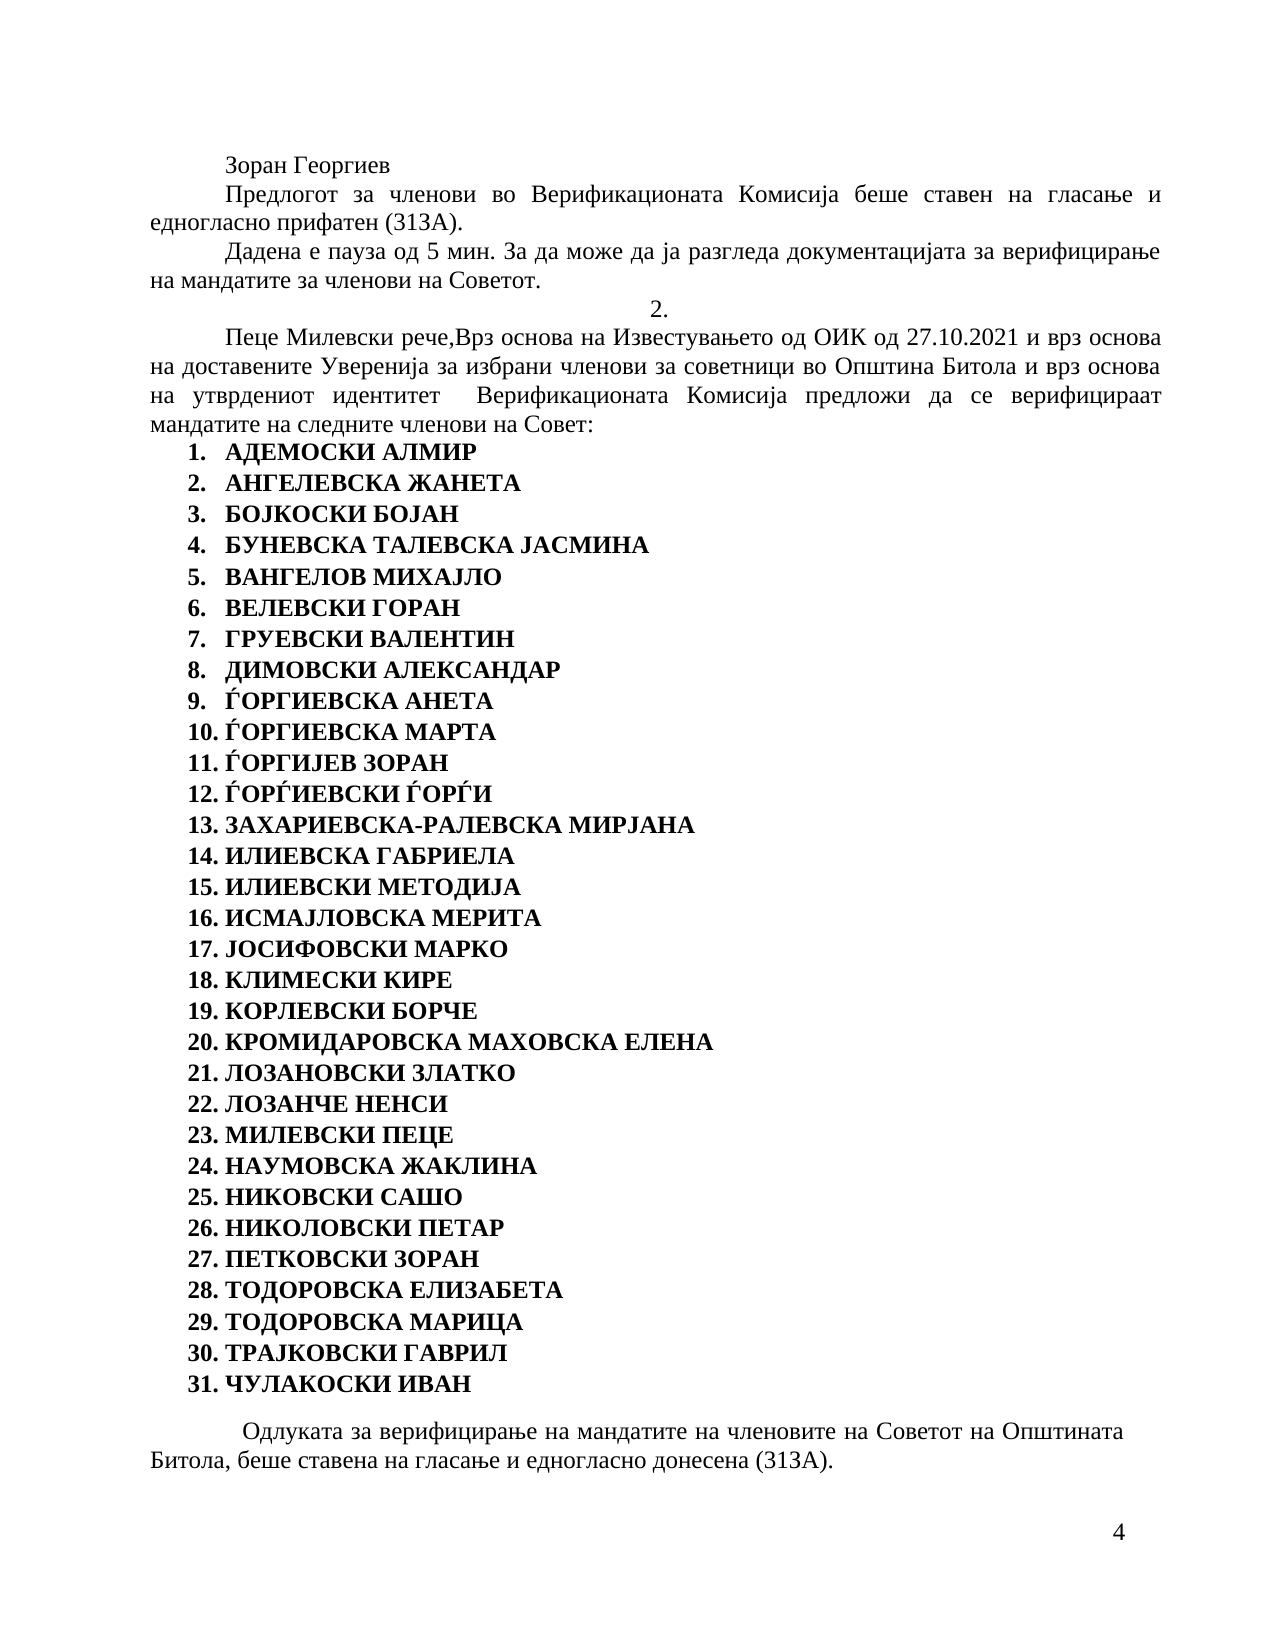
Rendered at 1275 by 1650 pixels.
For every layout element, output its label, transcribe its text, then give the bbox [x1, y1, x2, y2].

list БУНЕВСКА ТАЛЕВСКА ЈАСМИНА [187, 531, 1125, 559]
list ТОДОРОВСКА ЕЛИЗАБЕТА [187, 1276, 1125, 1304]
list НАУМОВСКА ЖАКЛИНА [187, 1151, 1125, 1180]
list ЧУЛАКОСКИ ИВАН [187, 1369, 1125, 1397]
list КРОМИДАРОВСКА МАХОВСКА ЕЛЕНА [187, 1027, 1125, 1056]
text Зоран Георгиев [150, 150, 1162, 179]
list ПЕТКОВСКИ ЗОРАН [187, 1244, 1125, 1273]
list ИСМАЈЛОВСКА МЕРИТА [187, 903, 1125, 932]
text 2. [150, 294, 1162, 322]
text Дадена е пауза од 5 мин. За да може да ја разгледа документацијата за верифицирање на мандатите за членови на Советот. [150, 236, 1162, 294]
list ТОДОРОВСКА МАРИЦА [187, 1307, 1125, 1335]
list ЃОРГИЕВСКА МАРТА [187, 717, 1125, 746]
list ГРУЕВСКИ ВАЛЕНТИН [187, 624, 1125, 652]
list ИЛИЕВСКИ МЕТОДИЈА [187, 872, 1125, 901]
list КОРЛЕВСКИ БОРЧЕ [187, 996, 1125, 1025]
list ИЛИЕВСКА ГАБРИЕЛА [187, 841, 1125, 870]
list МИЛЕВСКИ ПЕЦЕ [187, 1120, 1125, 1149]
list КЛИМЕСКИ КИРЕ [187, 965, 1125, 994]
list ЃОРЃИЕВСКИ ЃОРЃИ [187, 779, 1125, 808]
text Одлуката за верифицирање на мандатите на членовите на Советот на Општината Битола, беше ставена на гласање и едногласно донесена (31ЗА). [150, 1416, 1125, 1474]
list АНГЕЛЕВСКА ЖАНЕТА [187, 468, 1125, 497]
list НИКОЛОВСКИ ПЕТАР [187, 1213, 1125, 1242]
list ЈОСИФОВСКИ МАРКО [187, 934, 1125, 963]
text Предлогот за членови во Верификационата Комисија беше ставен на гласање и едногласно прифатен (31ЗА). [150, 179, 1162, 236]
list ВАНГЕЛОВ МИХАЈЛО [187, 562, 1125, 590]
list ЃОРГИЈЕВ ЗОРАН [187, 748, 1125, 777]
list ДИМОВСКИ АЛЕКСАНДАР [187, 655, 1125, 683]
list ЛОЗАНЧЕ НЕНСИ [187, 1089, 1125, 1118]
text Пеце Милевски рече,Врз основа на Известувањето од ОИК од 27.10.2021 и врз основа на доставените Уверенија за избрани членови за советници во Општина Битола и врз основа на утврдениот идентитет Верификационата Комисија предложи да се верифицираат мандатите на следните членови на Совет: [150, 322, 1162, 437]
list ЃОРГИЕВСКА АНЕТА [187, 686, 1125, 714]
list ЛОЗАНОВСКИ ЗЛАТКО [187, 1058, 1125, 1087]
list БОЈКОСКИ БОЈАН [187, 499, 1125, 528]
list ВЕЛЕВСКИ ГОРАН [187, 593, 1125, 621]
list АДЕМОСКИ АЛМИР [187, 437, 1125, 466]
list ТРАЈКОВСКИ ГАВРИЛ [187, 1338, 1125, 1366]
list ЗАХАРИЕВСКА-РАЛЕВСКА МИРЈАНА [187, 810, 1125, 839]
list НИКОВСКИ САШО [187, 1182, 1125, 1211]
